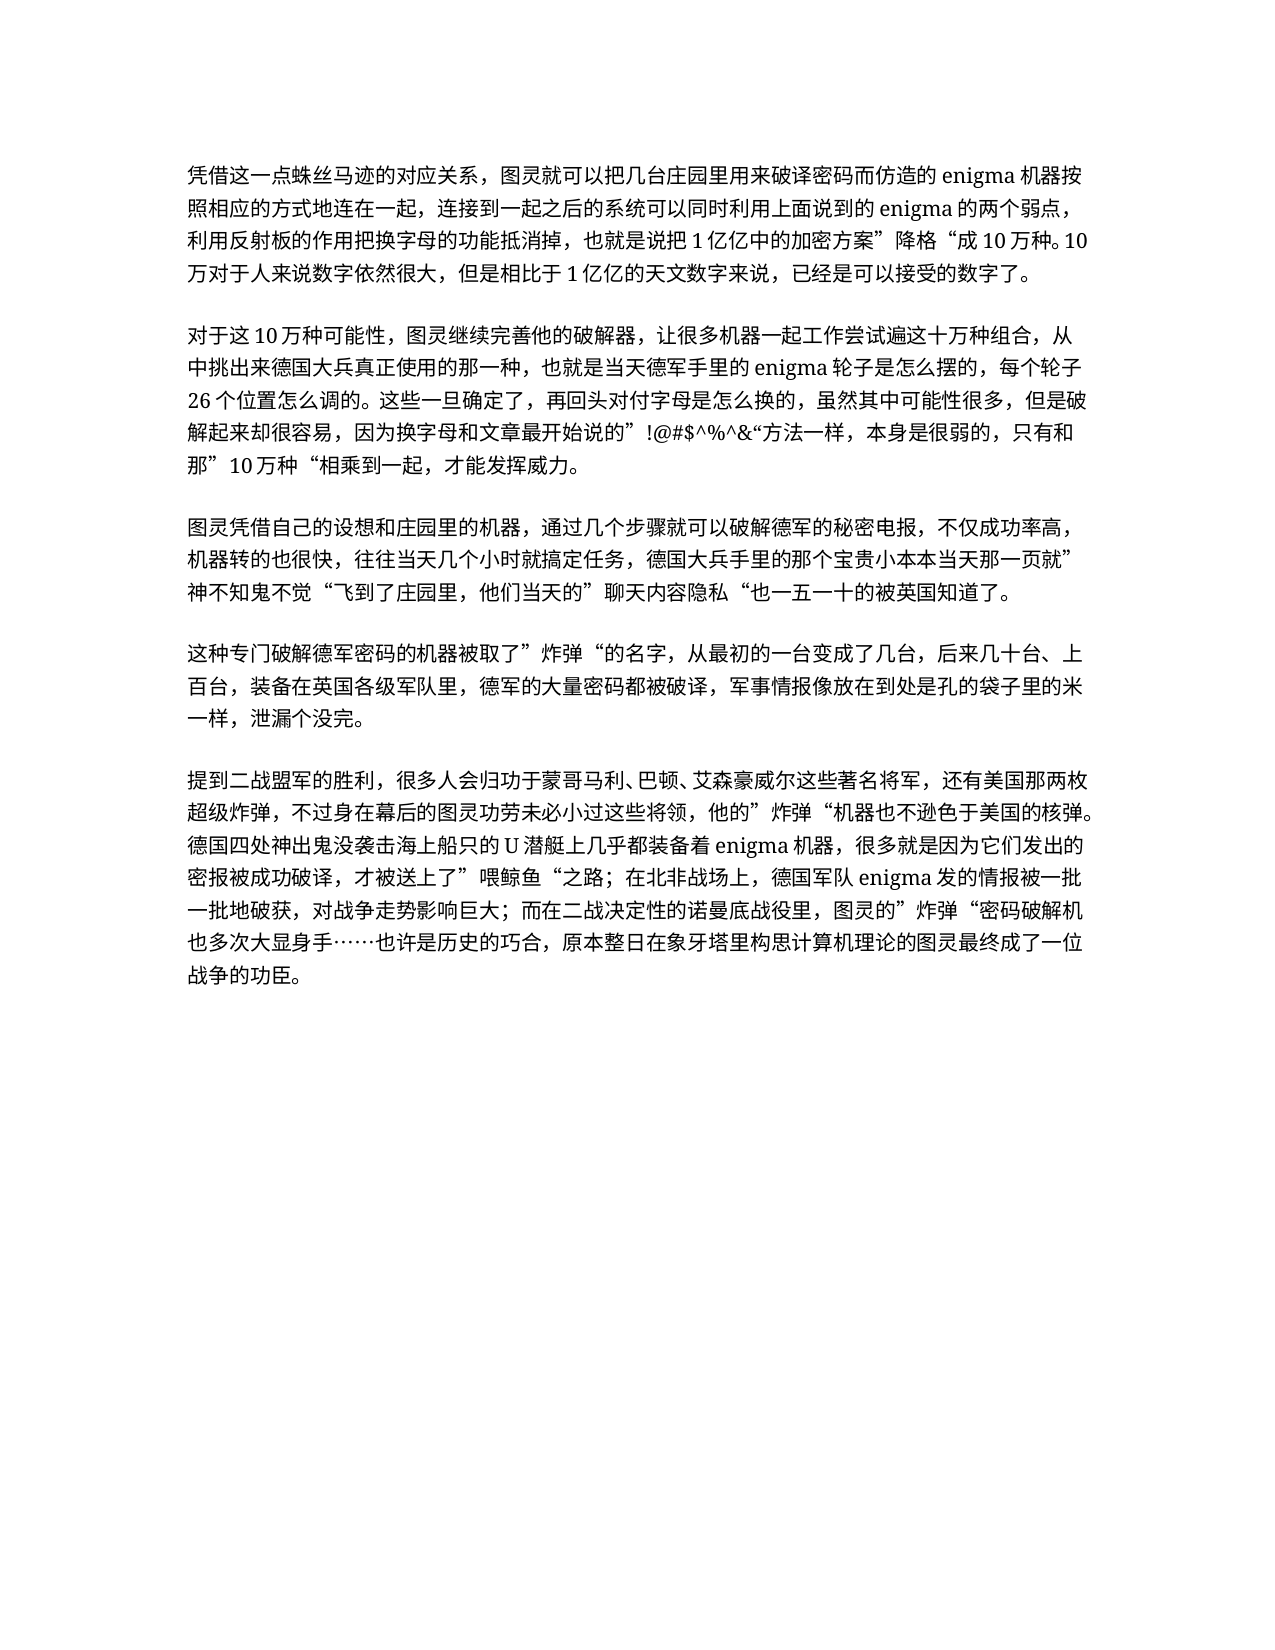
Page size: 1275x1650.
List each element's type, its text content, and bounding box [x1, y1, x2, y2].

text 对于这10万种可能性，图灵继续完善他的破解器，让很多机器一起工作尝试遍这十万种组合，从中挑出来德国大兵真正使用的那一种，也就是当天德军手里的enigma轮子是怎么摆的，每个轮子26个位置怎么调的。这些一旦确定了，再回头对付字母是怎么换的，虽然其中可能性很多，但是破解起来却很容易，因为换字母和文章最开始说的”!@#$^%^&“方法一样，本身是很弱的，只有和那”10万种“相乘到一起，才能发挥威力。 [187, 318, 1087, 480]
text 提到二战盟军的胜利，很多人会归功于蒙哥马利、巴顿、艾森豪威尔这些著名将军，还有美国那两枚超级炸弹，不过身在幕后的图灵功劳未必小过这些将领，他的”炸弹“机器也不逊色于美国的核弹。德国四处神出鬼没袭击海上船只的U潜艇上几乎都装备着enigma机器，很多就是因为它们发出的密报被成功破译，才被送上了”喂鲸鱼“之路；在北非战场上，德国军队enigma发的情报被一批一批地破获，对战争走势影响巨大；而在二战决定性的诺曼底战役里，图灵的”炸弹“密码破解机也多次大显身手……也许是历史的巧合，原本整日在象牙塔里构思计算机理论的图灵最终成了一位战争的功臣。 [187, 763, 1087, 990]
text 凭借这一点蛛丝马迹的对应关系，图灵就可以把几台庄园里用来破译密码而仿造的enigma机器按照相应的方式地连在一起，连接到一起之后的系统可以同时利用上面说到的enigma的两个弱点，利用反射板的作用把换字母的功能抵消掉，也就是说把1亿亿中的加密方案”降格“成10万种。10万对于人来说数字依然很大，但是相比于1亿亿的天文数字来说，已经是可以接受的数字了。 [187, 159, 1087, 289]
text 这种专门破解德军密码的机器被取了”炸弹“的名字，从最初的一台变成了几台，后来几十台、上百台，装备在英国各级军队里，德军的大量密码都被破译，军事情报像放在到处是孔的袋子里的米一样，泄漏个没完。 [187, 636, 1087, 734]
text 图灵凭借自己的设想和庄园里的机器，通过几个步骤就可以破解德军的秘密电报，不仅成功率高，机器转的也很快，往往当天几个小时就搞定任务，德国大兵手里的那个宝贵小本本当天那一页就”神不知鬼不觉“飞到了庄园里，他们当天的”聊天内容隐私“也一五一十的被英国知道了。 [187, 509, 1087, 607]
